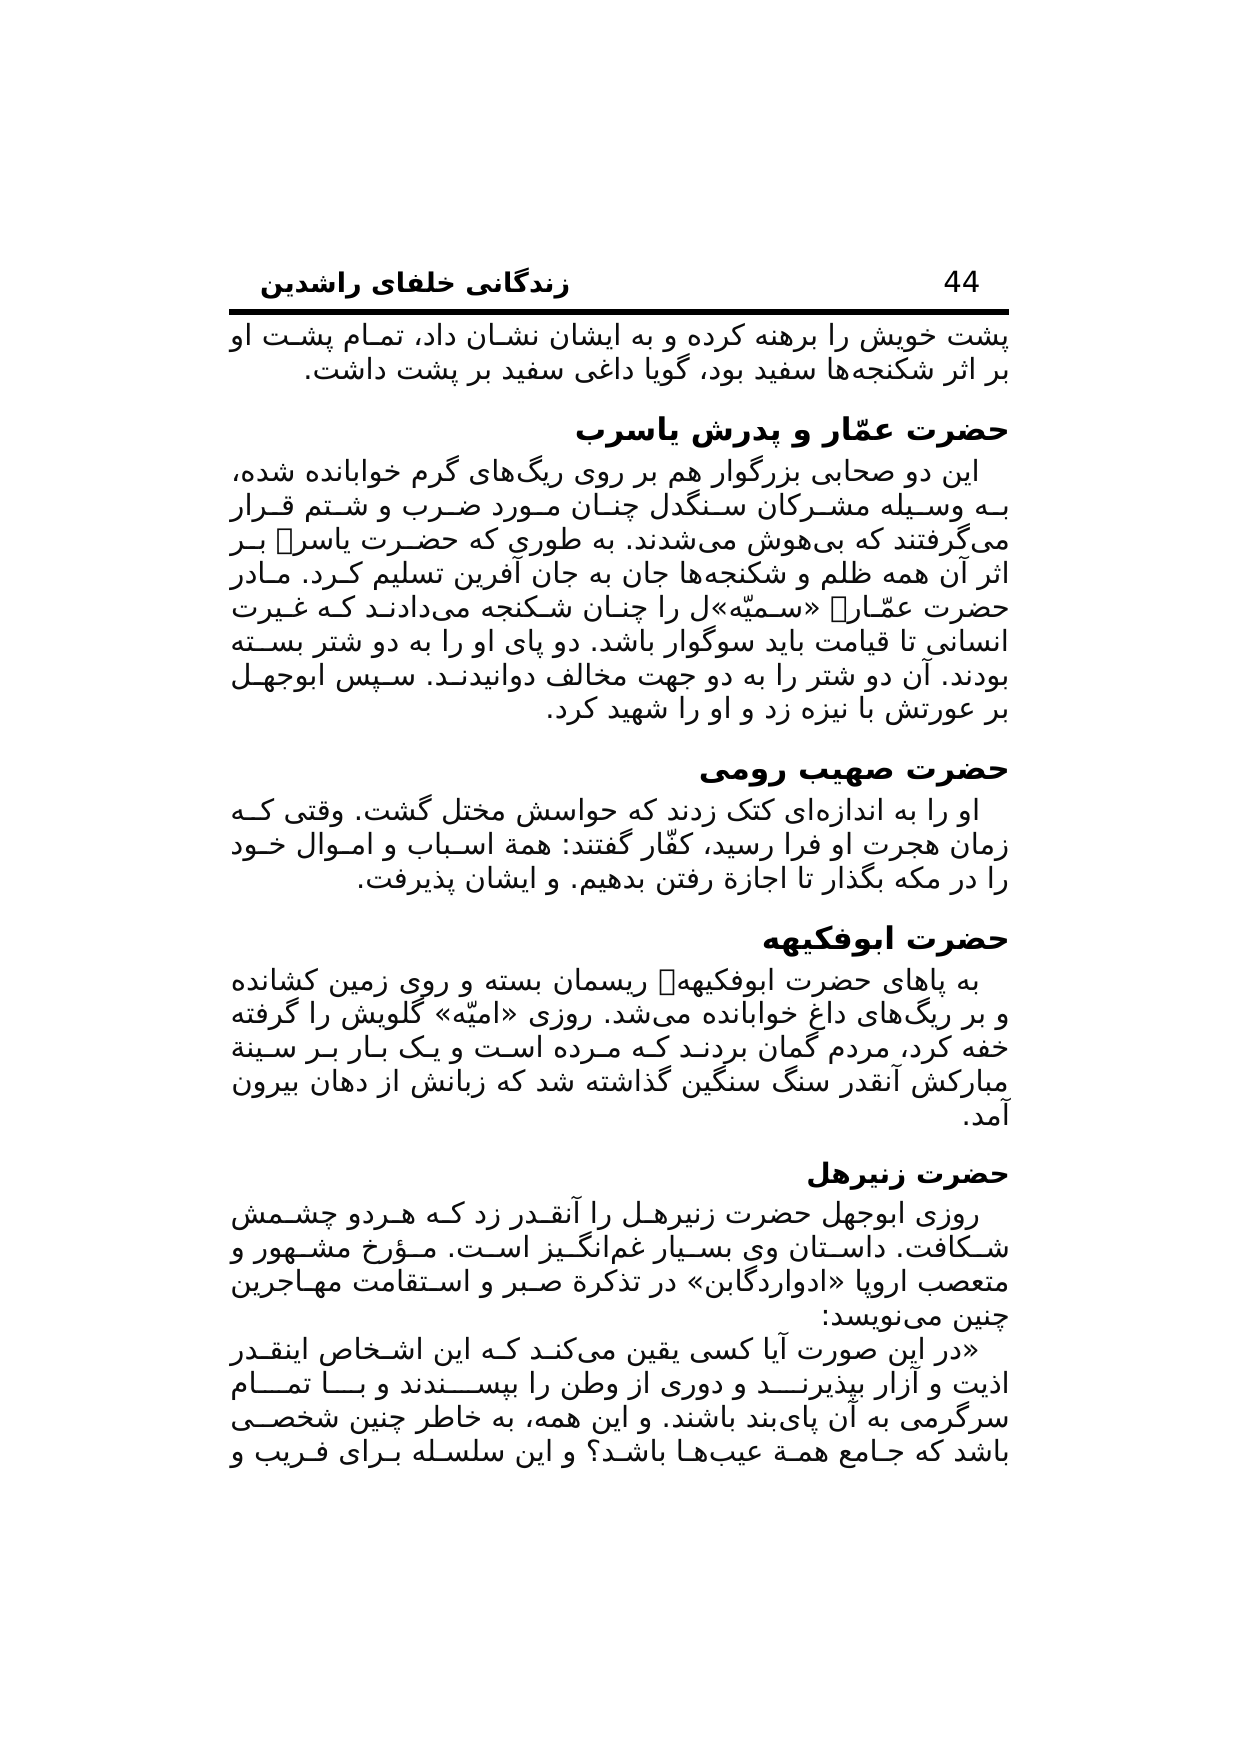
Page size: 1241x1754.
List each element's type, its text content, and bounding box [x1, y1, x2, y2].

text حضرت صهیب رومی [230, 751, 1010, 787]
text حضرت زنیرهل [230, 1158, 1010, 1190]
text روزی ابوجهل حضرت زنیرهل را آنقدر زد که هردو چشمش شکافت. داستان وی بسیار غم‌انگیز است. مؤرخ مشهور و متعصب اروپا «ادواردگابن» در تذکرة صبر و استقامت مهاجرین چنین می‌نویسد: [230, 1197, 1010, 1332]
text حضرت عمّار و پدرش یاسرب [230, 411, 1010, 448]
text این دو صحابی بزرگوار هم بر روی ریگ‌های گرم خوابانده شده، به وسیله مشرکان سنگدل چنان مورد ضرب و شتم قرار می‌گرفتند که بی‌هوش می‌شدند. به طوری که حضرت یاسر بر اثر آن همه ظلم و شکنجه‌ها جان به جان آفرین تسلیم کرد. مادر حضرت عمّار «سمیّه»ل را چنان شکنجه می‌دادند که غیرت انسانی تا قیامت باید سوگوار باشد. دو پای او را به دو شتر بسته بودند. آن دو شتر را به دو جهت مخالف دوانیدند. سپس ابوجهل بر عورتش با نیزه زد و او را شهید کرد. [230, 454, 1010, 726]
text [230, 1332, 1010, 1468]
text حضرت ابوفکیهه [230, 920, 1010, 957]
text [230, 318, 1010, 386]
text او را به اندازه‌ای کتک زدند که حواسش مختل گشت. وقتی که زمان هجرت او فرا رسید، کفّار گفتند: همة اسباب و اموال خود را در مکه بگذار تا اجازة رفتن بدهیم. و ایشان پذیرفت. [230, 793, 1010, 895]
text به پاهای حضرت ابوفکیهه ریسمان بسته و روی زمین کشانده و بر ریگ‌های داغ خوابانده می‌شد. روزی «امیّه» گلویش را گرفته خفه کرد، مردم گمان بردند که مرده است و یک بار بر سینة مبارکش آنقدر سنگ سنگین گذاشته شد که زبانش از دهان بیرون آمد. [230, 963, 1010, 1133]
